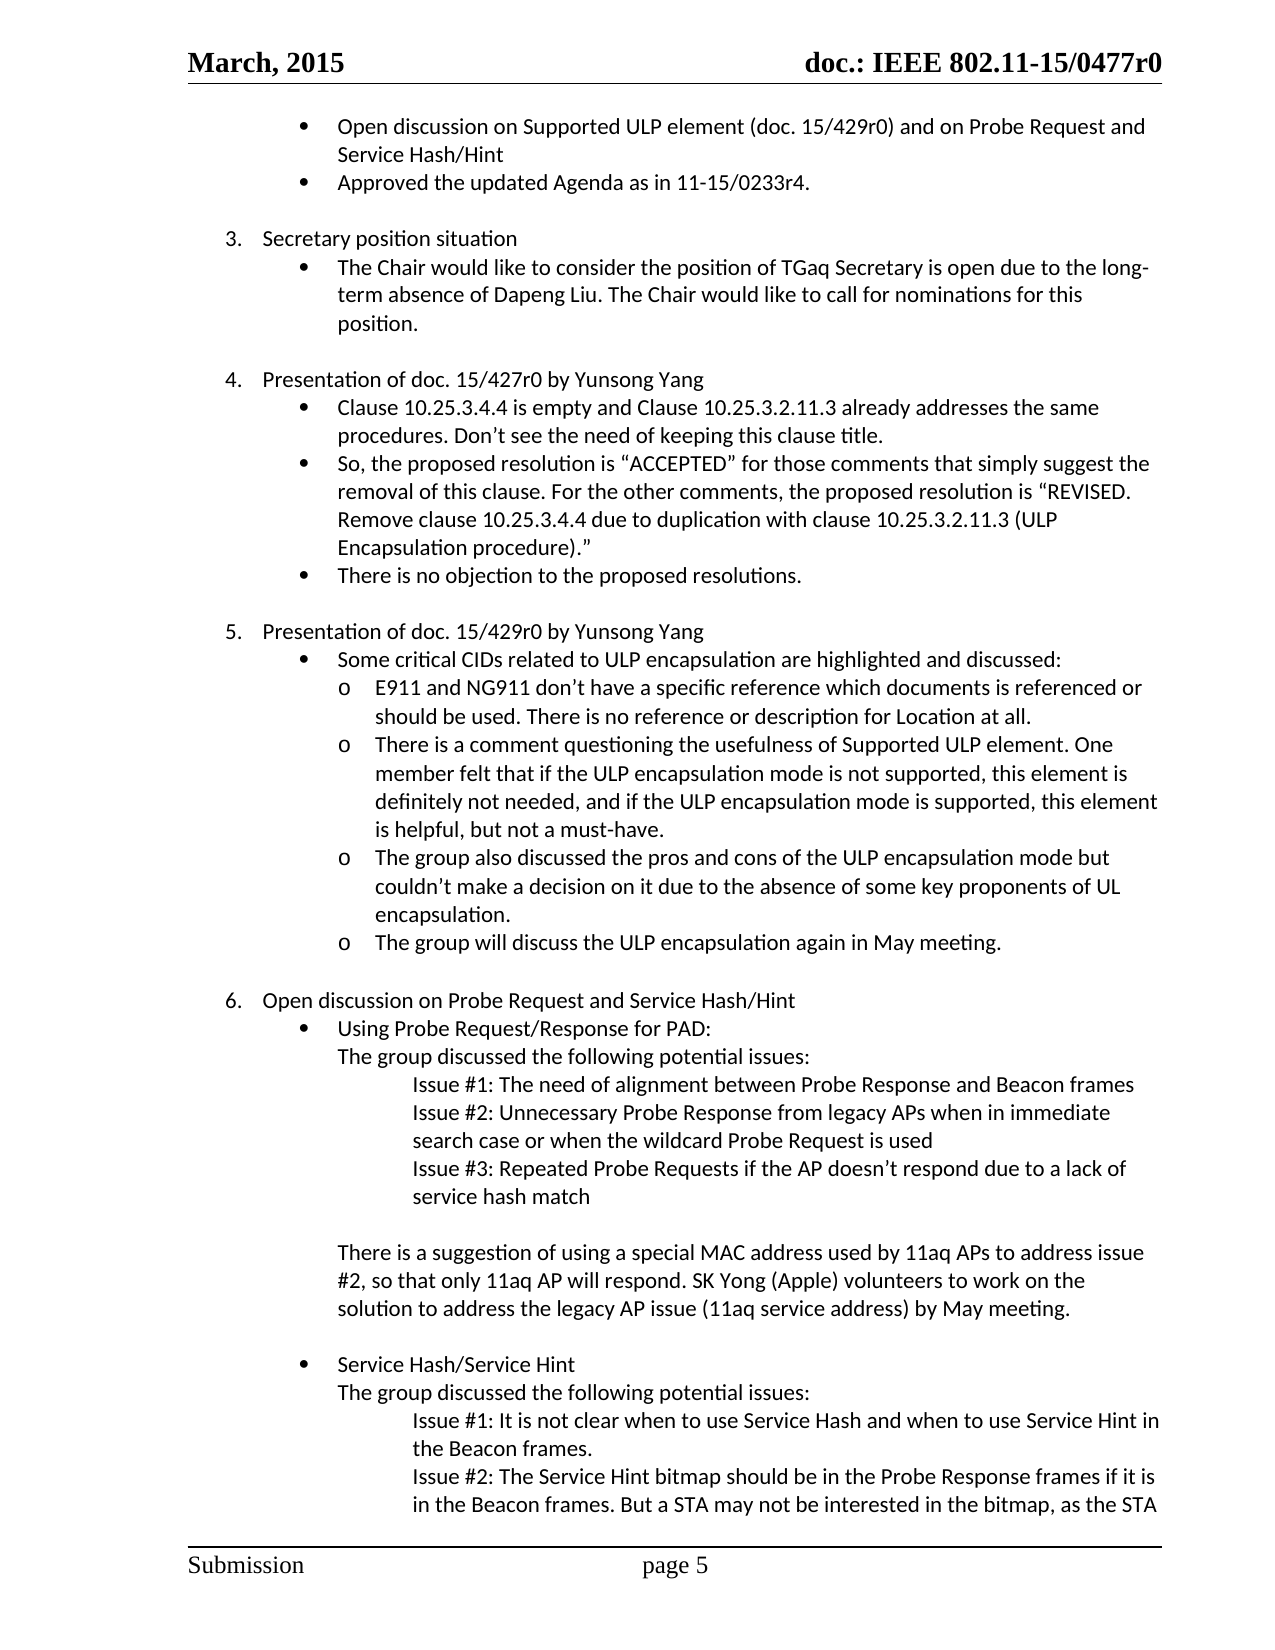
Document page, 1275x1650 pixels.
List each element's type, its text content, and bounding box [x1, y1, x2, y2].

list Secretary position situation [225, 224, 1162, 253]
list There is no objection to the proposed resolutions. [300, 561, 1162, 589]
list Clause 10.25.3.4.4 is empty and Clause 10.25.3.2.11.3 already addresses the same procedures. Don’t see the need of keeping this clause title. [300, 393, 1162, 449]
list Issue #1: It is not clear when to use Service Hash and when to use Service Hint in the Beacon frames. [412, 1406, 1162, 1462]
list The group will discuss the ULP encapsulation again in May meeting. [337, 928, 1162, 958]
list So, the proposed resolution is “ACCEPTED” for those comments that simply suggest the removal of this clause. For the other comments, the proposed resolution is “REVISED. Remove clause 10.25.3.4.4 due to duplication with clause 10.25.3.2.11.3 (ULP Encapsulation procedure).” [300, 449, 1162, 561]
list Issue #2: Unnecessary Probe Response from legacy APs when in immediate search case or when the wildcard Probe Request is used [412, 1098, 1162, 1154]
list Approved the updated Agenda as in 11-15/0233r4. [300, 168, 1162, 197]
list Open discussion on Supported ULP element (doc. 15/429r0) and on Probe Request and Service Hash/Hint [300, 112, 1162, 168]
list Issue #1: The need of alignment between Probe Response and Beacon frames [412, 1070, 1162, 1098]
list Service Hash/Service Hint [300, 1350, 1162, 1378]
list Open discussion on Probe Request and Service Hash/Hint [225, 986, 1162, 1014]
list The Chair would like to consider the position of TGaq Secretary is open due to the long-term absence of Dapeng Liu. The Chair would like to call for nominations for this position. [300, 253, 1162, 337]
list The group also discussed the pros and cons of the ULP encapsulation mode but couldn’t make a decision on it due to the absence of some key proponents of UL encapsulation. [337, 843, 1162, 928]
list Presentation of doc. 15/429r0 by Yunsong Yang [225, 617, 1162, 645]
list Some critical CIDs related to ULP encapsulation are highlighted and discussed: [300, 645, 1162, 673]
text Issue #3: Repeated Probe Requests if the AP doesn’t respond due to a lack of service hash match [412, 1154, 1162, 1210]
text There is a suggestion of using a special MAC address used by 11aq APs to address issue #2, so that only 11aq AP will respond. SK Yong (Apple) volunteers to work on the solution to address the legacy AP issue (11aq service address) by May meeting. [337, 1238, 1162, 1322]
list Presentation of doc. 15/427r0 by Yunsong Yang [225, 365, 1162, 393]
list The group discussed the following potential issues: [337, 1042, 1162, 1070]
list There is a comment questioning the usefulness of Supported ULP element. One member felt that if the ULP encapsulation mode is not supported, this element is definitely not needed, and if the ULP encapsulation mode is supported, this element is helpful, but not a must-have. [337, 730, 1162, 843]
list E911 and NG911 don’t have a specific reference which documents is referenced or should be used. There is no reference or description for Location at all. [337, 673, 1162, 730]
list Using Probe Request/Response for PAD: [300, 1014, 1162, 1042]
list The group discussed the following potential issues: [337, 1378, 1162, 1406]
